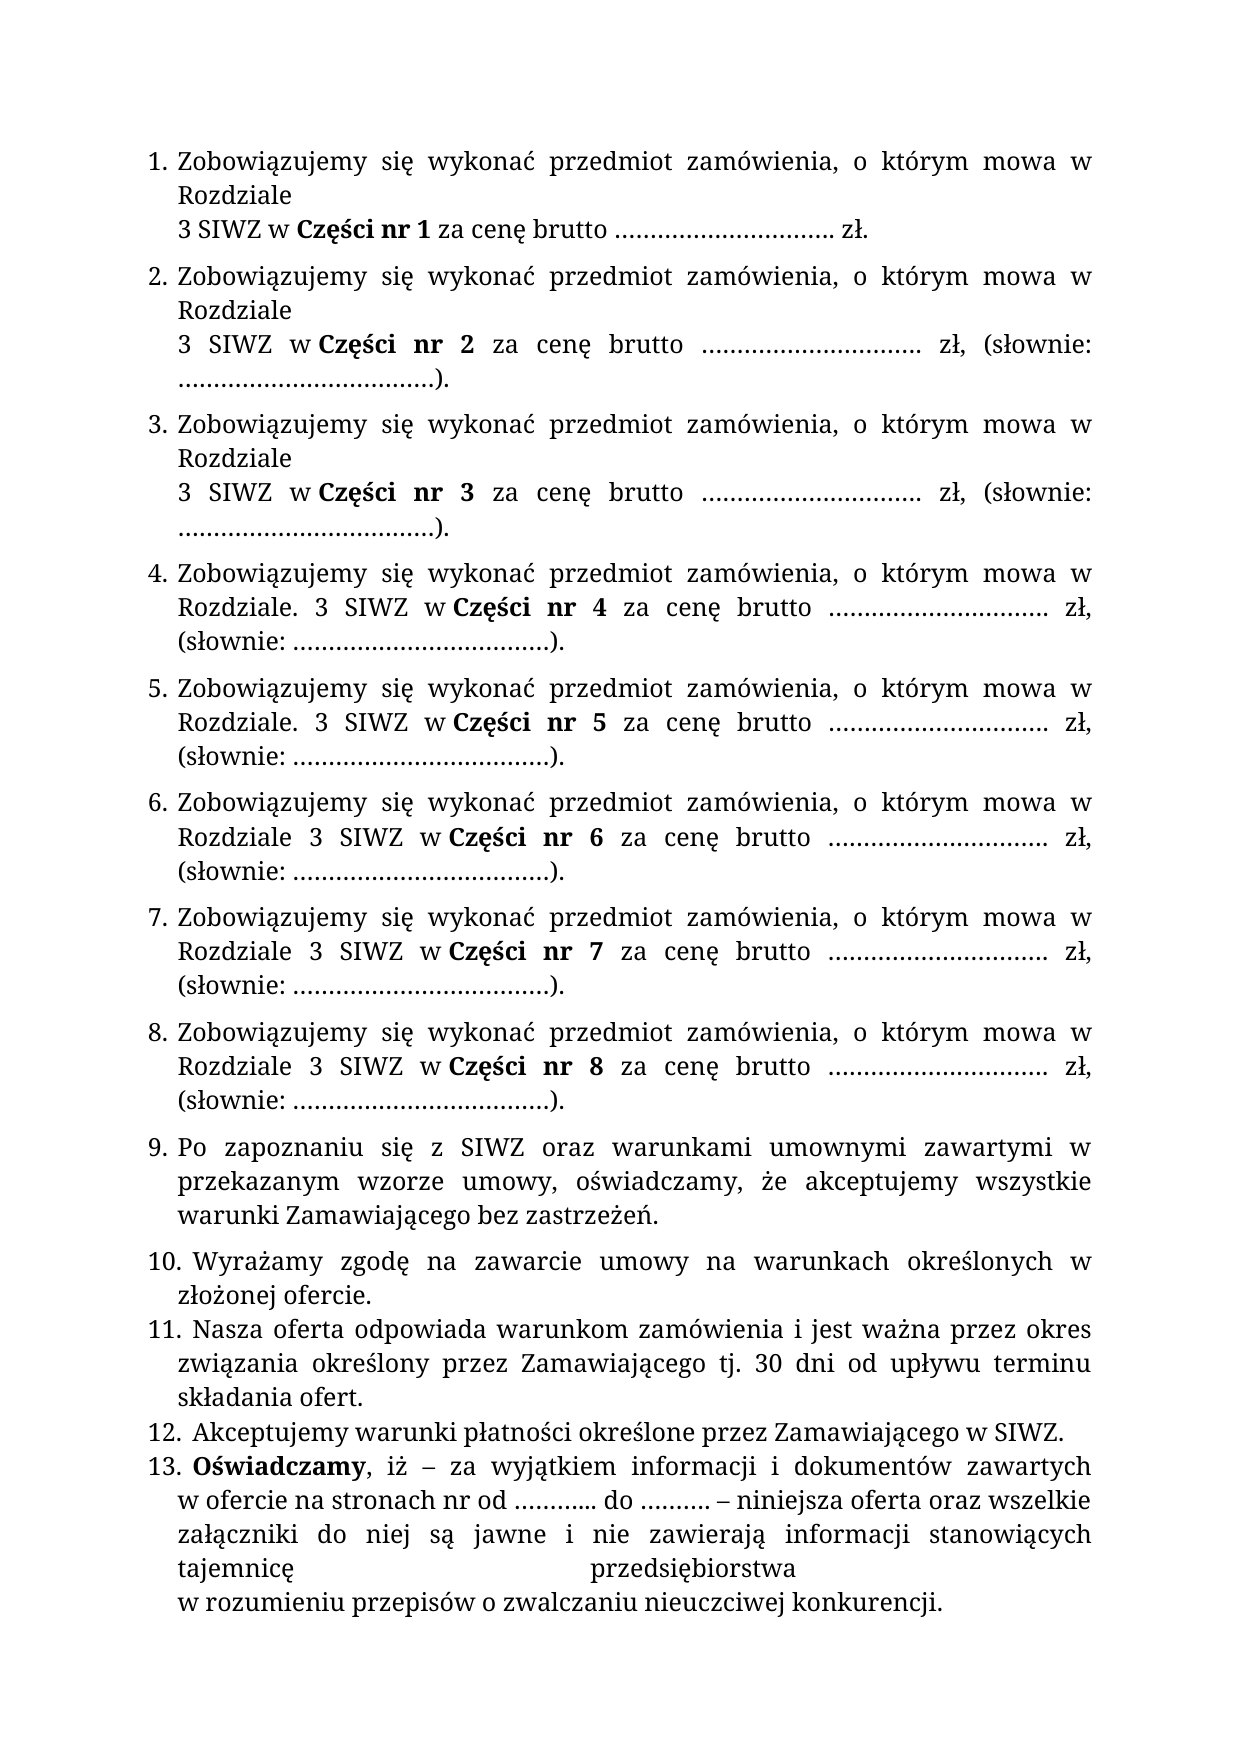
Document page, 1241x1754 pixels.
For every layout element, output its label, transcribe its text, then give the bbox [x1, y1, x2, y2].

list Zobowiązujemy się wykonać przedmiot zamówienia, o którym mowa w Rozdziale 3 SIWZ w Części nr 8 za cenę brutto …………………………. zł, (słownie: ………………………………). [148, 1014, 1092, 1117]
list Wyrażamy zgodę na zawarcie umowy na warunkach określonych w złożonej ofercie. [148, 1244, 1092, 1312]
list Zobowiązujemy się wykonać przedmiot zamówienia, o którym mowa w Rozdziale. 3 SIWZ w Części nr 4 za cenę brutto …………………………. zł, (słownie: ………………………………). [148, 556, 1092, 658]
list Zobowiązujemy się wykonać przedmiot zamówienia, o którym mowa w Rozdziale. 3 SIWZ w Części nr 5 za cenę brutto …………………………. zł, (słownie: ………………………………). [148, 670, 1092, 773]
list Akceptujemy warunki płatności określone przez Zamawiającego w SIWZ. [148, 1414, 1092, 1448]
list Oświadczamy, iż – za wyjątkiem informacji i dokumentów zawartych w ofercie na stronach nr od ………... do ………. – niniejsza oferta oraz wszelkie załączniki do niej są jawne i nie zawierają informacji stanowiących tajemnicę przedsiębiorstwa w rozumieniu przepisów o zwalczaniu nieuczciwej konkurencji. [148, 1448, 1092, 1618]
list Zobowiązujemy się wykonać przedmiot zamówienia, o którym mowa w Rozdziale 3 SIWZ w Części nr 3 za cenę brutto …………………………. zł, (słownie: ………………………………). [148, 407, 1092, 543]
list Zobowiązujemy się wykonać przedmiot zamówienia, o którym mowa w Rozdziale 3 SIWZ w Części nr 1 za cenę brutto …………………………. zł. [148, 143, 1092, 246]
list Zobowiązujemy się wykonać przedmiot zamówienia, o którym mowa w Rozdziale 3 SIWZ w Części nr 2 za cenę brutto …………………………. zł, (słownie: ………………………………). [148, 258, 1092, 394]
list Zobowiązujemy się wykonać przedmiot zamówienia, o którym mowa w Rozdziale 3 SIWZ w Części nr 6 za cenę brutto …………………………. zł, (słownie: ………………………………). [148, 785, 1092, 887]
list Zobowiązujemy się wykonać przedmiot zamówienia, o którym mowa w Rozdziale 3 SIWZ w Części nr 7 za cenę brutto …………………………. zł, (słownie: ………………………………). [148, 900, 1092, 1002]
list Po zapoznaniu się z SIWZ oraz warunkami umownymi zawartymi w przekazanym wzorze umowy, oświadczamy, że akceptujemy wszystkie warunki Zamawiającego bez zastrzeżeń. [148, 1129, 1092, 1231]
list Nasza oferta odpowiada warunkom zamówienia i jest ważna przez okres związania określony przez Zamawiającego tj. 30 dni od upływu terminu składania ofert. [148, 1312, 1092, 1414]
